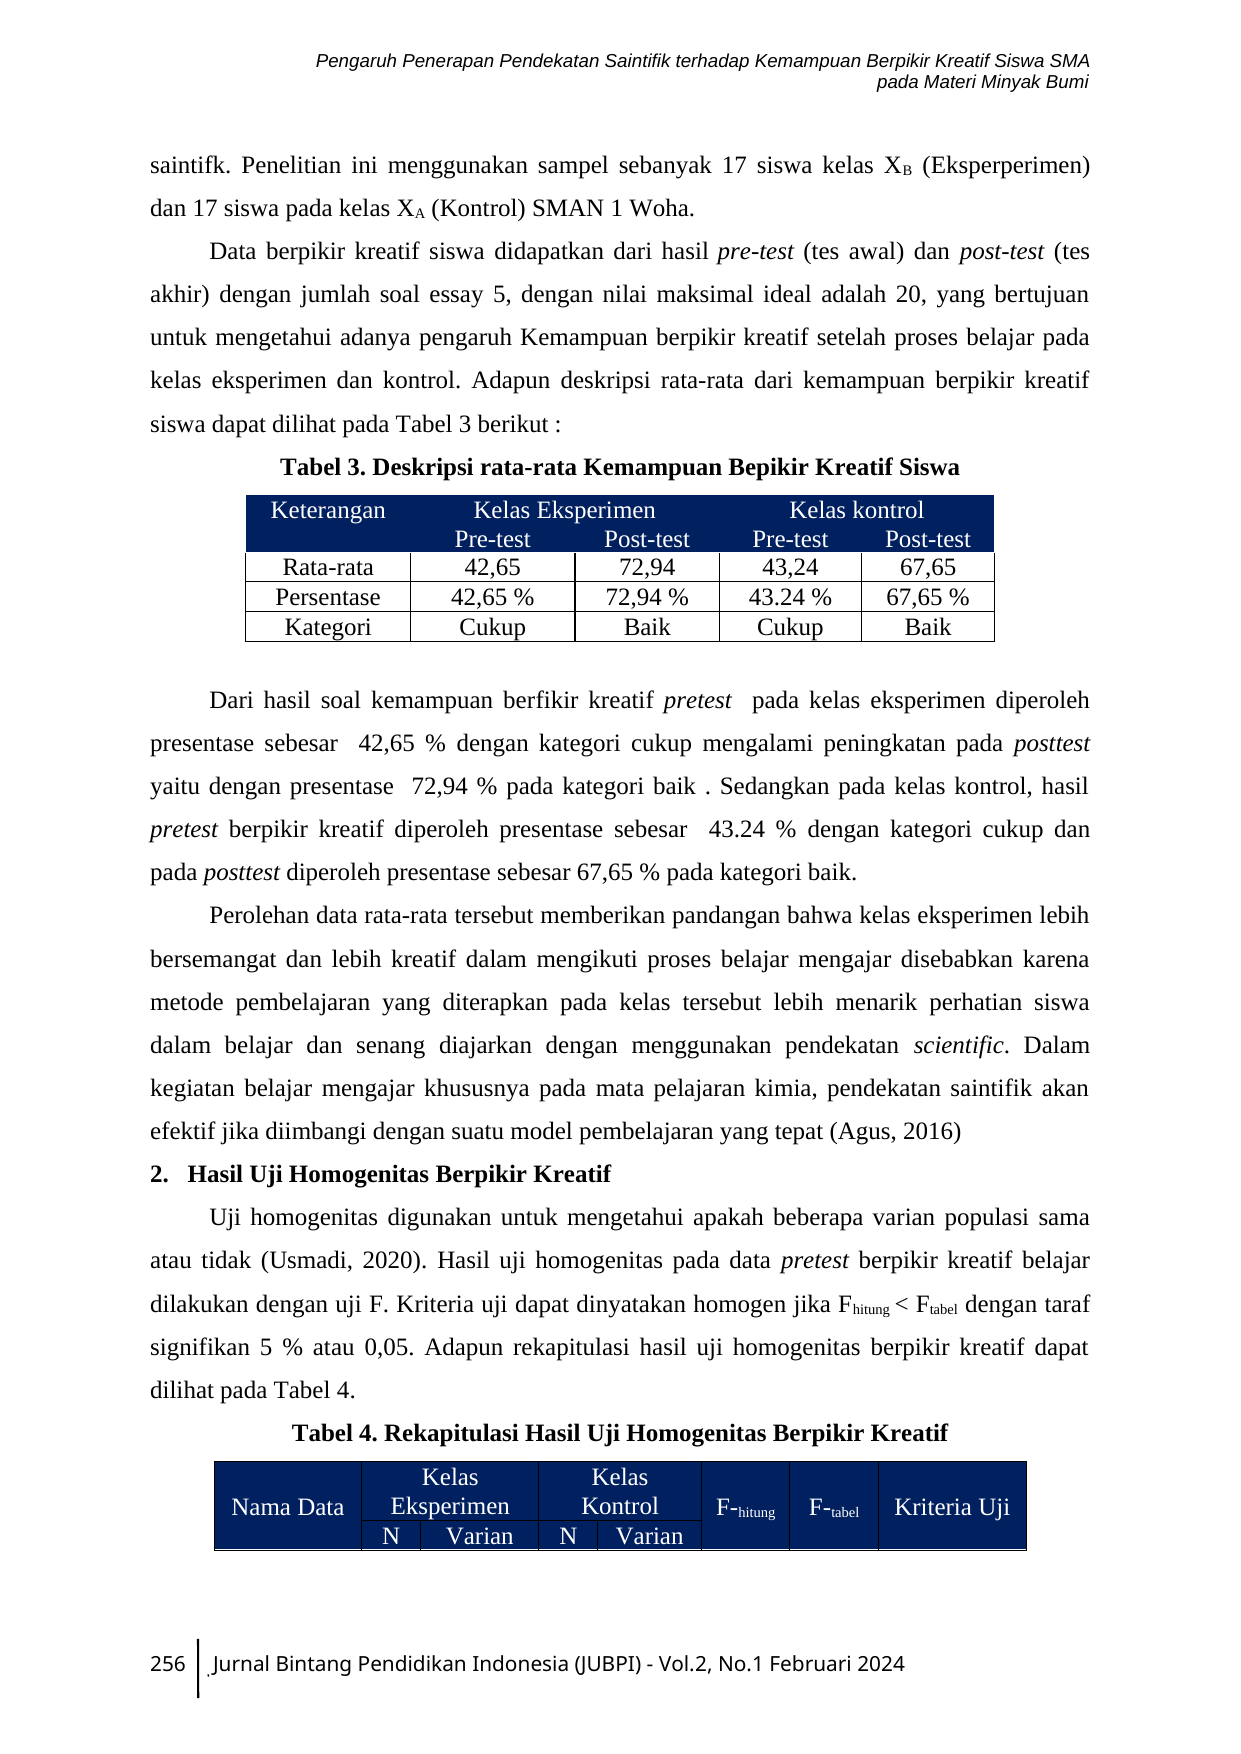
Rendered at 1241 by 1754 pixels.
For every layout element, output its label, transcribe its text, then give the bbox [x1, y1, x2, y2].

table_cell Baik [862, 612, 994, 641]
table_cell Pre-test [719, 524, 861, 552]
table_cell N [362, 1521, 420, 1549]
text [150, 150, 1090, 222]
table_cell Pre-test [410, 524, 575, 552]
table_header F-hitung [702, 1462, 789, 1549]
table_header F-tabel [790, 1462, 878, 1549]
table_cell 42,65 % [411, 582, 574, 611]
list Hasil Uji Homogenitas Berpikir Kreatif [150, 1159, 1090, 1188]
table_cell 67,65 [862, 553, 994, 581]
table_cell Cukup [720, 612, 861, 641]
text Perolehan data rata-rata tersebut memberikan pandangan bahwa kelas eksperimen lebih bersemangat dan lebih kreatif dalam mengikuti proses belajar mengajar disebabkan karena metode pembelajaran yang diterapkan pada kelas tersebut lebih menarik perhatian siswa dalam belajar dan senang diajarkan dengan menggunakan pendekatan scientific. Dalam kegiatan belajar mengajar khususnya pada mata pelajaran kimia, pendekatan saintifik akan efektif jika diimbangi dengan suatu model pembelajaran yang tepat (Agus, 2016) [150, 901, 1090, 1145]
table_header Kriteria Uji [879, 1462, 1026, 1549]
table_header Nama Data [215, 1462, 361, 1549]
text Tabel 4. Rekapitulasi Hasil Uji Homogenitas Berpikir Kreatif [150, 1418, 1090, 1447]
table_cell Baik [576, 612, 719, 641]
table_cell Kategori [246, 612, 410, 641]
table_cell 43.24 % [720, 582, 861, 611]
text Tabel 3. Deskripsi rata-rata Kemampuan Bepikir Kreatif Siswa [150, 452, 1090, 481]
table_cell Varian [598, 1521, 701, 1549]
table_cell Post-test [861, 524, 994, 552]
table_cell Rata-rata [246, 553, 410, 581]
table_cell 67,65 % [862, 582, 994, 611]
table_cell 42,65 [411, 553, 574, 581]
table_cell Post-test [575, 524, 719, 552]
table_header Kelas Eksperimen [410, 495, 719, 524]
table_cell 72,94 % [576, 582, 719, 611]
table_cell Persentase [246, 582, 410, 611]
table_header Kelas Eksperimen [362, 1462, 538, 1520]
text Data berpikir kreatif siswa didapatkan dari hasil pre-test (tes awal) dan post-test (tes akhir) dengan jumlah soal essay 5, dengan nilai maksimal ideal adalah 20, yang bertujuan untuk mengetahui adanya pengaruh Kemampuan berpikir kreatif setelah proses belajar pada kelas eksperimen dan kontrol. Adapun deskripsi rata-rata dari kemampuan berpikir kreatif siswa dapat dilihat pada Tabel 3 berikut : [150, 236, 1090, 437]
table_cell 43,24 [720, 553, 861, 581]
table_cell Varian [421, 1521, 538, 1549]
text Uji homogenitas digunakan untuk mengetahui apakah beberapa varian populasi sama atau tidak (Usmadi, 2020). Hasil uji homogenitas pada data pretest berpikir kreatif belajar dilakukan dengan uji F. Kriteria uji dapat dinyatakan homogen jika Fhitung < Ftabel dengan taraf signifikan 5 % atau 0,05. Adapun rekapitulasi hasil uji homogenitas berpikir kreatif dapat dilihat pada Tabel 4. [150, 1202, 1090, 1404]
table_cell Cukup [411, 612, 574, 641]
table_cell N [539, 1521, 597, 1549]
text Dari hasil soal kemampuan berfikir kreatif pretest pada kelas eksperimen diperoleh presentase sebesar 42,65 % dengan kategori cukup mengalami peningkatan pada posttest yaitu dengan presentase 72,94 % pada kategori baik . Sedangkan pada kelas kontrol, hasil pretest berpikir kreatif diperoleh presentase sebesar 43.24 % dengan kategori cukup dan pada posttest diperoleh presentase sebesar 67,65 % pada kategori baik. [150, 685, 1090, 886]
table_header Kelas Kontrol [539, 1462, 701, 1520]
table_header Kelas kontrol [719, 495, 994, 524]
table_header Keterangan [246, 495, 410, 552]
table_cell 72,94 [576, 553, 719, 581]
